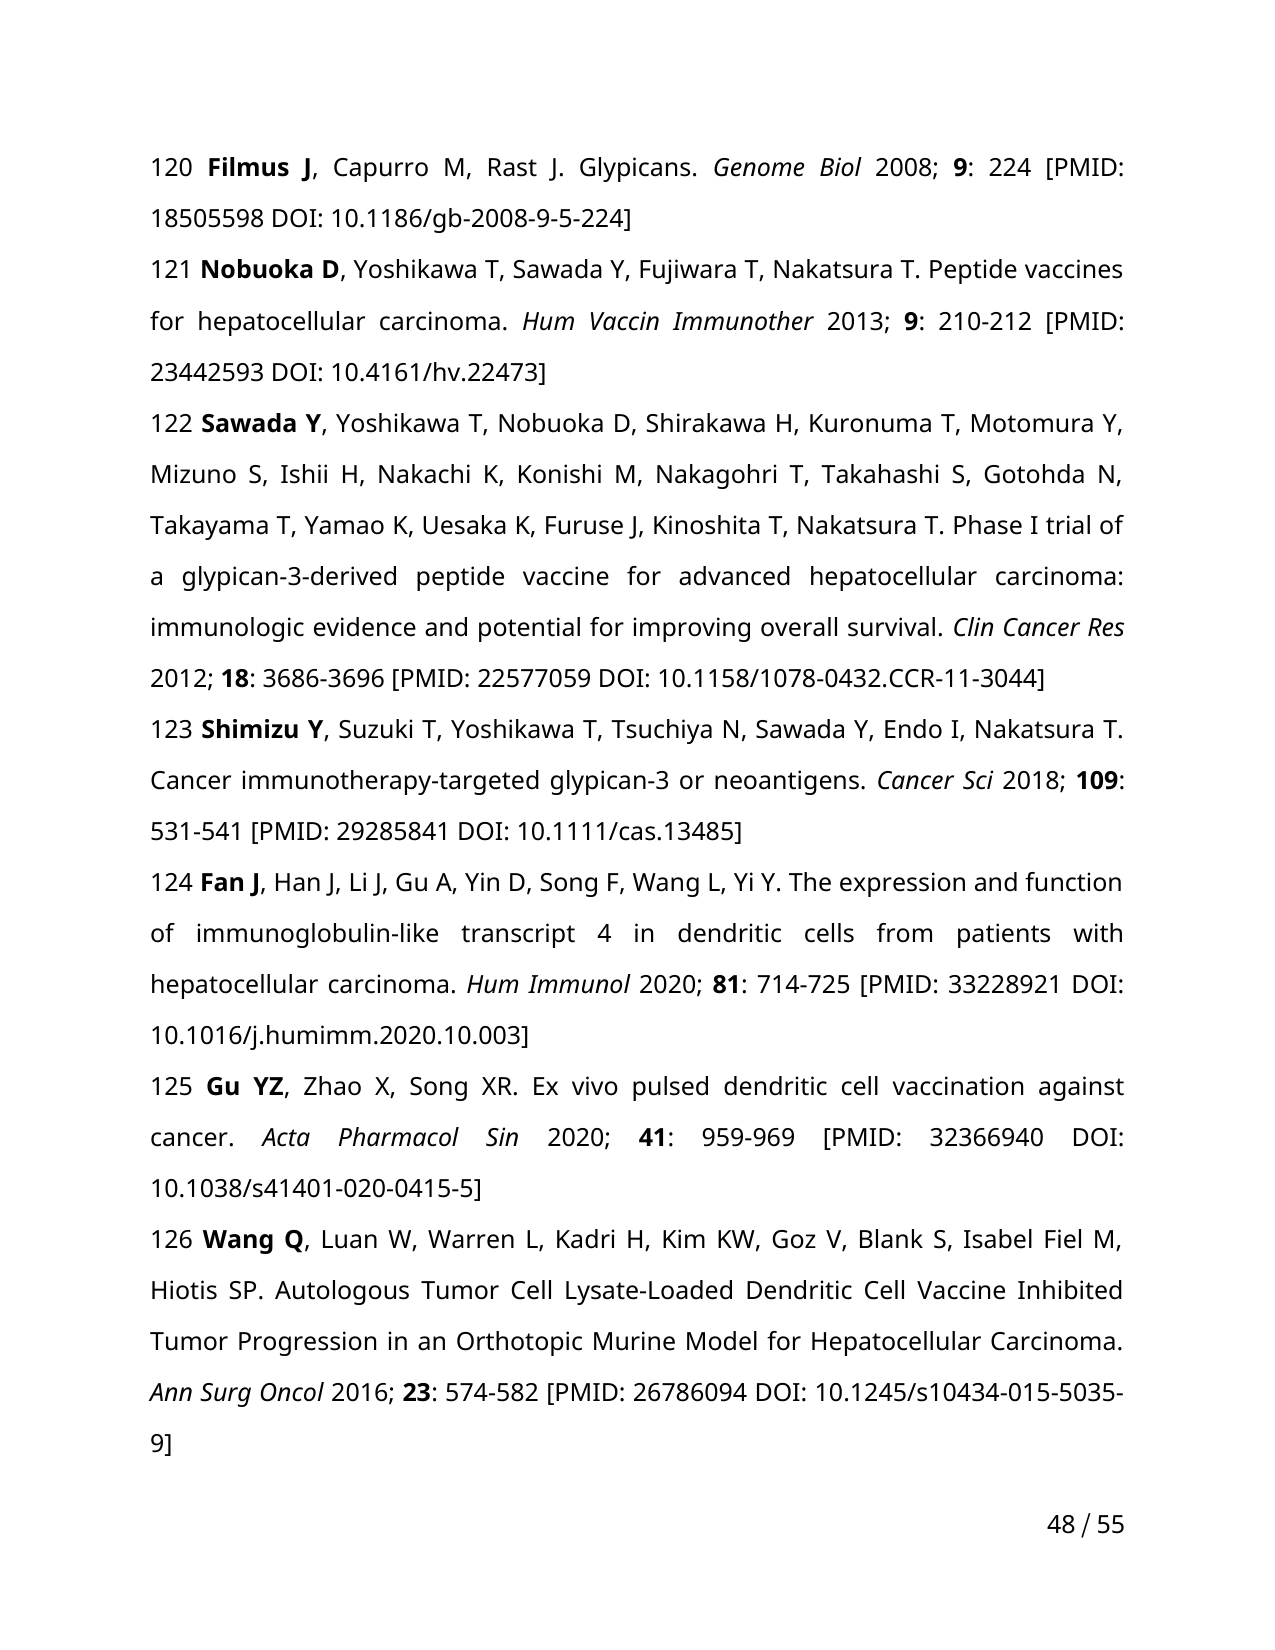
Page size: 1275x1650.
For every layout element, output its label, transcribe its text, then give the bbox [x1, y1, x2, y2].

text 126 Wang Q, Luan W, Warren L, Kadri H, Kim KW, Goz V, Blank S, Isabel Fiel M, Hiotis SP. Autologous Tumor Cell Lysate-Loaded Dendritic Cell Vaccine Inhibited Tumor Progression in an Orthotopic Murine Model for Hepatocellular Carcinoma. Ann Surg Oncol 2016; 23: 574-582 [PMID: 26786094 DOI: 10.1245/s10434-015-5035-9] [150, 1222, 1125, 1460]
text 125 Gu YZ, Zhao X, Song XR. Ex vivo pulsed dendritic cell vaccination against cancer. Acta Pharmacol Sin 2020; 41: 959-969 [PMID: 32366940 DOI: 10.1038/s41401-020-0415-5] [150, 1069, 1125, 1205]
text 121 Nobuoka D, Yoshikawa T, Sawada Y, Fujiwara T, Nakatsura T. Peptide vaccines for hepatocellular carcinoma. Hum Vaccin Immunother 2013; 9: 210-212 [PMID: 23442593 DOI: 10.4161/hv.22473] [150, 252, 1125, 388]
text 123 Shimizu Y, Suzuki T, Yoshikawa T, Tsuchiya N, Sawada Y, Endo I, Nakatsura T. Cancer immunotherapy-targeted glypican-3 or neoantigens. Cancer Sci 2018; 109: 531-541 [PMID: 29285841 DOI: 10.1111/cas.13485] [150, 711, 1125, 848]
text 124 Fan J, Han J, Li J, Gu A, Yin D, Song F, Wang L, Yi Y. The expression and function of immunoglobulin-like transcript 4 in dendritic cells from patients with hepatocellular carcinoma. Hum Immunol 2020; 81: 714-725 [PMID: 33228921 DOI: 10.1016/j.humimm.2020.10.003] [150, 864, 1125, 1052]
text 120 Filmus J, Capurro M, Rast J. Glypicans. Genome Biol 2008; 9: 224 [PMID: 18505598 DOI: 10.1186/gb-2008-9-5-224] [150, 150, 1125, 235]
text 122 Sawada Y, Yoshikawa T, Nobuoka D, Shirakawa H, Kuronuma T, Motomura Y, Mizuno S, Ishii H, Nakachi K, Konishi M, Nakagohri T, Takahashi S, Gotohda N, Takayama T, Yamao K, Uesaka K, Furuse J, Kinoshita T, Nakatsura T. Phase I trial of a glypican-3-derived peptide vaccine for advanced hepatocellular carcinoma: immunologic evidence and potential for improving overall survival. Clin Cancer Res 2012; 18: 3686-3696 [PMID: 22577059 DOI: 10.1158/1078-0432.CCR-11-3044] [150, 405, 1125, 694]
